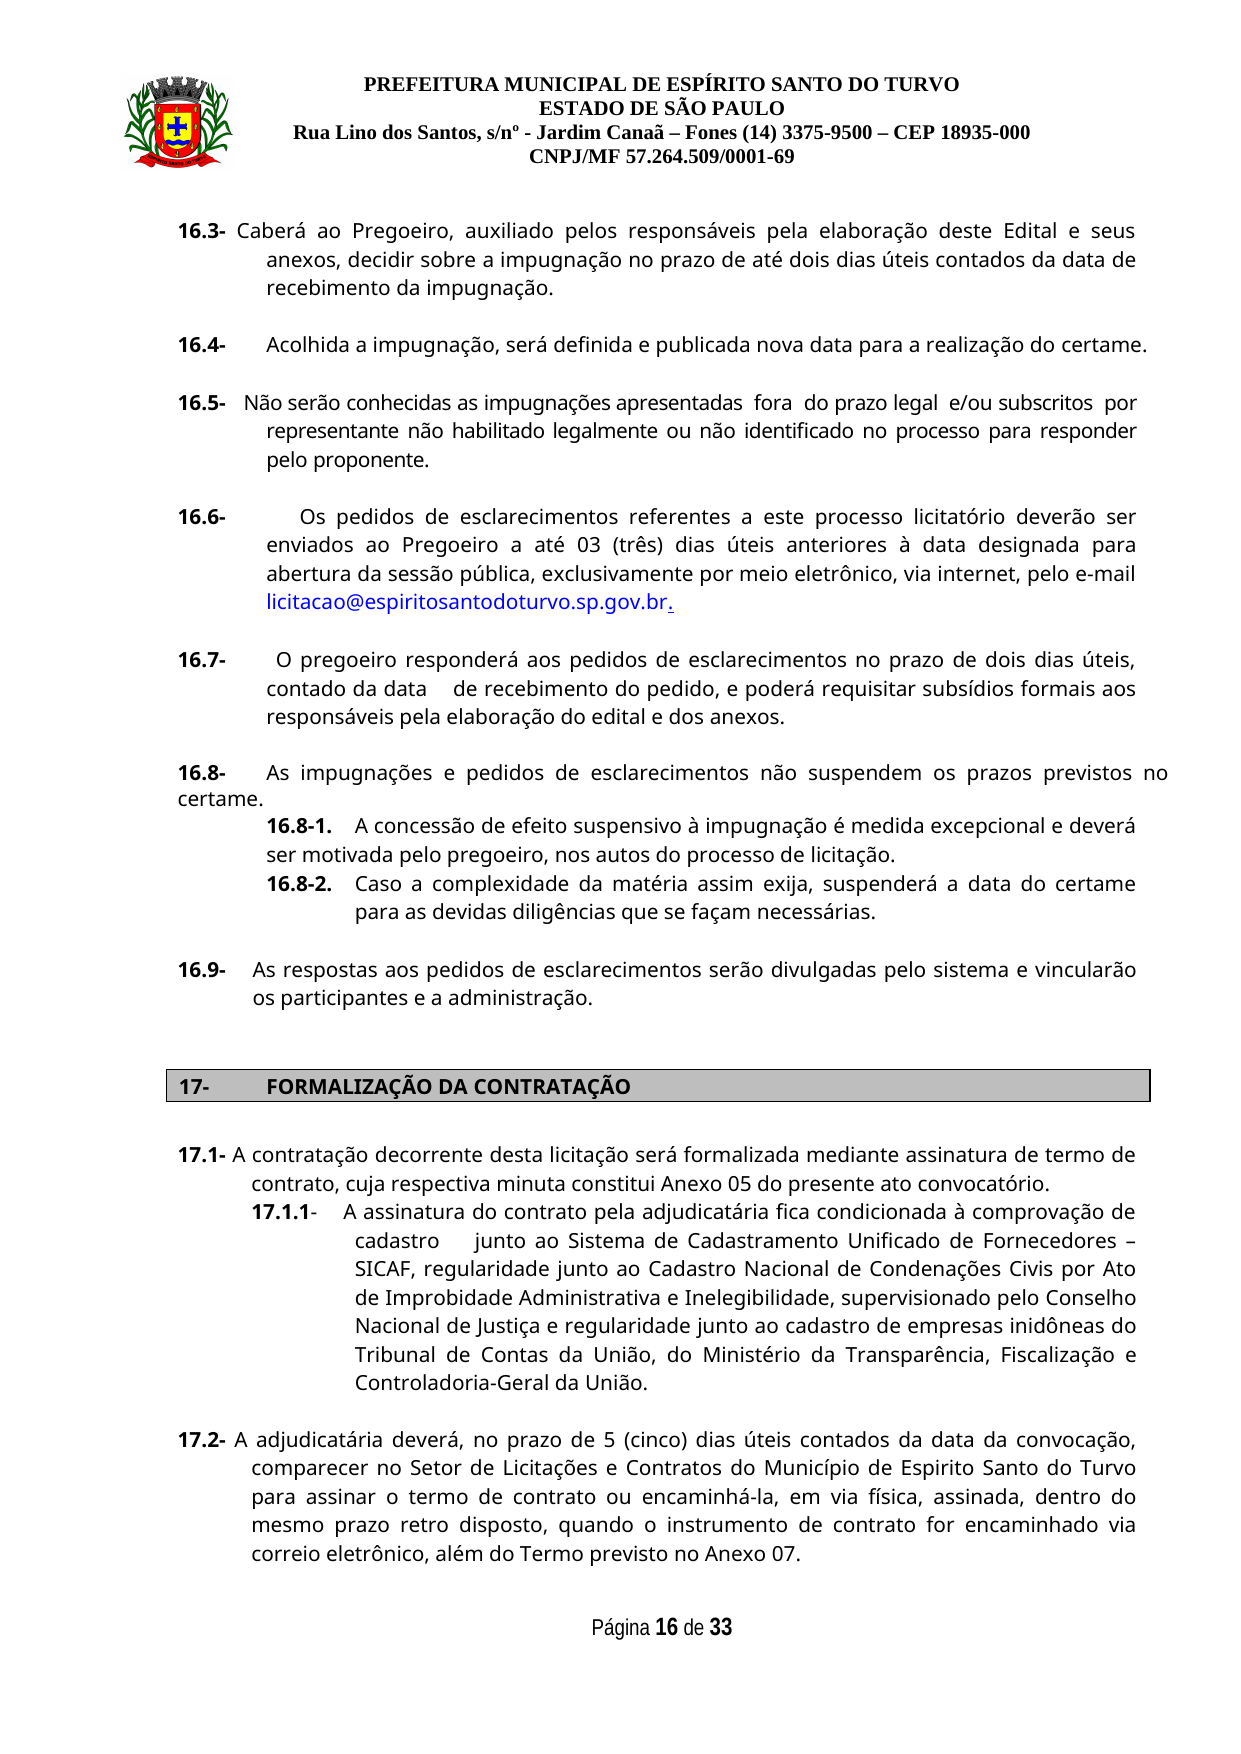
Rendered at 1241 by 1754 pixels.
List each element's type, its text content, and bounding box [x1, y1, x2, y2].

text 16.8- As impugnações e pedidos de esclarecimentos não suspendem os prazos previstos no certame. [177, 759, 1169, 812]
text 16.3- Caberá ao Pregoeiro, auxiliado pelos responsáveis pela elaboração deste Edital e seus anexos, decidir sobre a impugnação no prazo de até dois dias úteis contados da data de recebimento da impugnação. [177, 216, 1137, 302]
text 17.2- A adjudicatária deverá, no prazo de 5 (cinco) dias úteis contados da data da convocação, comparecer no Setor de Licitações e Contratos do Município de Espirito Santo do Turvo para assinar o termo de contrato ou encaminhá-la, em via física, assinada, dentro do mesmo prazo retro disposto, quando o instrumento de contrato for encaminhado via correio eletrônico, além do Termo previsto no Anexo 07. [177, 1425, 1137, 1567]
text 16.5- Não serão conhecidas as impugnações apresentadas fora do prazo legal e/ou subscritos por representante não habilitado legalmente ou não identificado no processo para responder pelo proponente. [177, 388, 1137, 473]
text 16.8-1. A concessão de efeito suspensivo à impugnação é medida excepcional e deverá ser motivada pelo pregoeiro, nos autos do processo de licitação. [266, 812, 1137, 868]
text 16.8-2. Caso a complexidade da matéria assim exija, suspenderá a data do certame para as devidas diligências que se façam necessárias. [266, 869, 1137, 926]
text 16.6- Os pedidos de esclarecimentos referentes a este processo licitatório deverão ser enviados ao Pregoeiro a até 03 (três) dias úteis anteriores à data designada para abertura da sessão pública, exclusivamente por meio eletrônico, via internet, pelo e-mail licitacao@espiritosantodoturvo.sp.gov.br. [177, 502, 1138, 616]
picture [121, 74, 235, 172]
text 17.1.1- A assinatura do contrato pela adjudicatária fica condicionada à comprovação de cadastro junto ao Sistema de Cadastramento Unificado de Fornecedores – SICAF, regularidade junto ao Cadastro Nacional de Condenações Civis por Ato de Improbidade Administrativa e Inelegibilidade, supervisionado pelo Conselho Nacional de Justiça e regularidade junto ao cadastro de empresas inidôneas do Tribunal de Contas da União, do Ministério da Transparência, Fiscalização e Controladoria-Geral da União. [251, 1197, 1138, 1397]
text 16.9- As respostas aos pedidos de esclarecimentos serão divulgadas pelo sistema e vincularão os participantes e a administração. [177, 955, 1138, 1012]
text 16.7- O pregoeiro responderá aos pedidos de esclarecimentos no prazo de dois dias úteis, contado da data de recebimento do pedido, e poderá requisitar subsídios formais aos responsáveis pela elaboração do edital e dos anexos. [177, 645, 1137, 731]
text 16.4- Acolhida a impugnação, será definida e publicada nova data para a realização do certame. [177, 330, 1169, 359]
text 17.1- A contratação decorrente desta licitação será formalizada mediante assinatura de termo de contrato, cuja respectiva minuta constitui Anexo 05 do presente ato convocatório. [177, 1140, 1137, 1197]
table_header 17- FORMALIZAÇÃO DA CONTRATAÇÃO [167, 1070, 1149, 1101]
